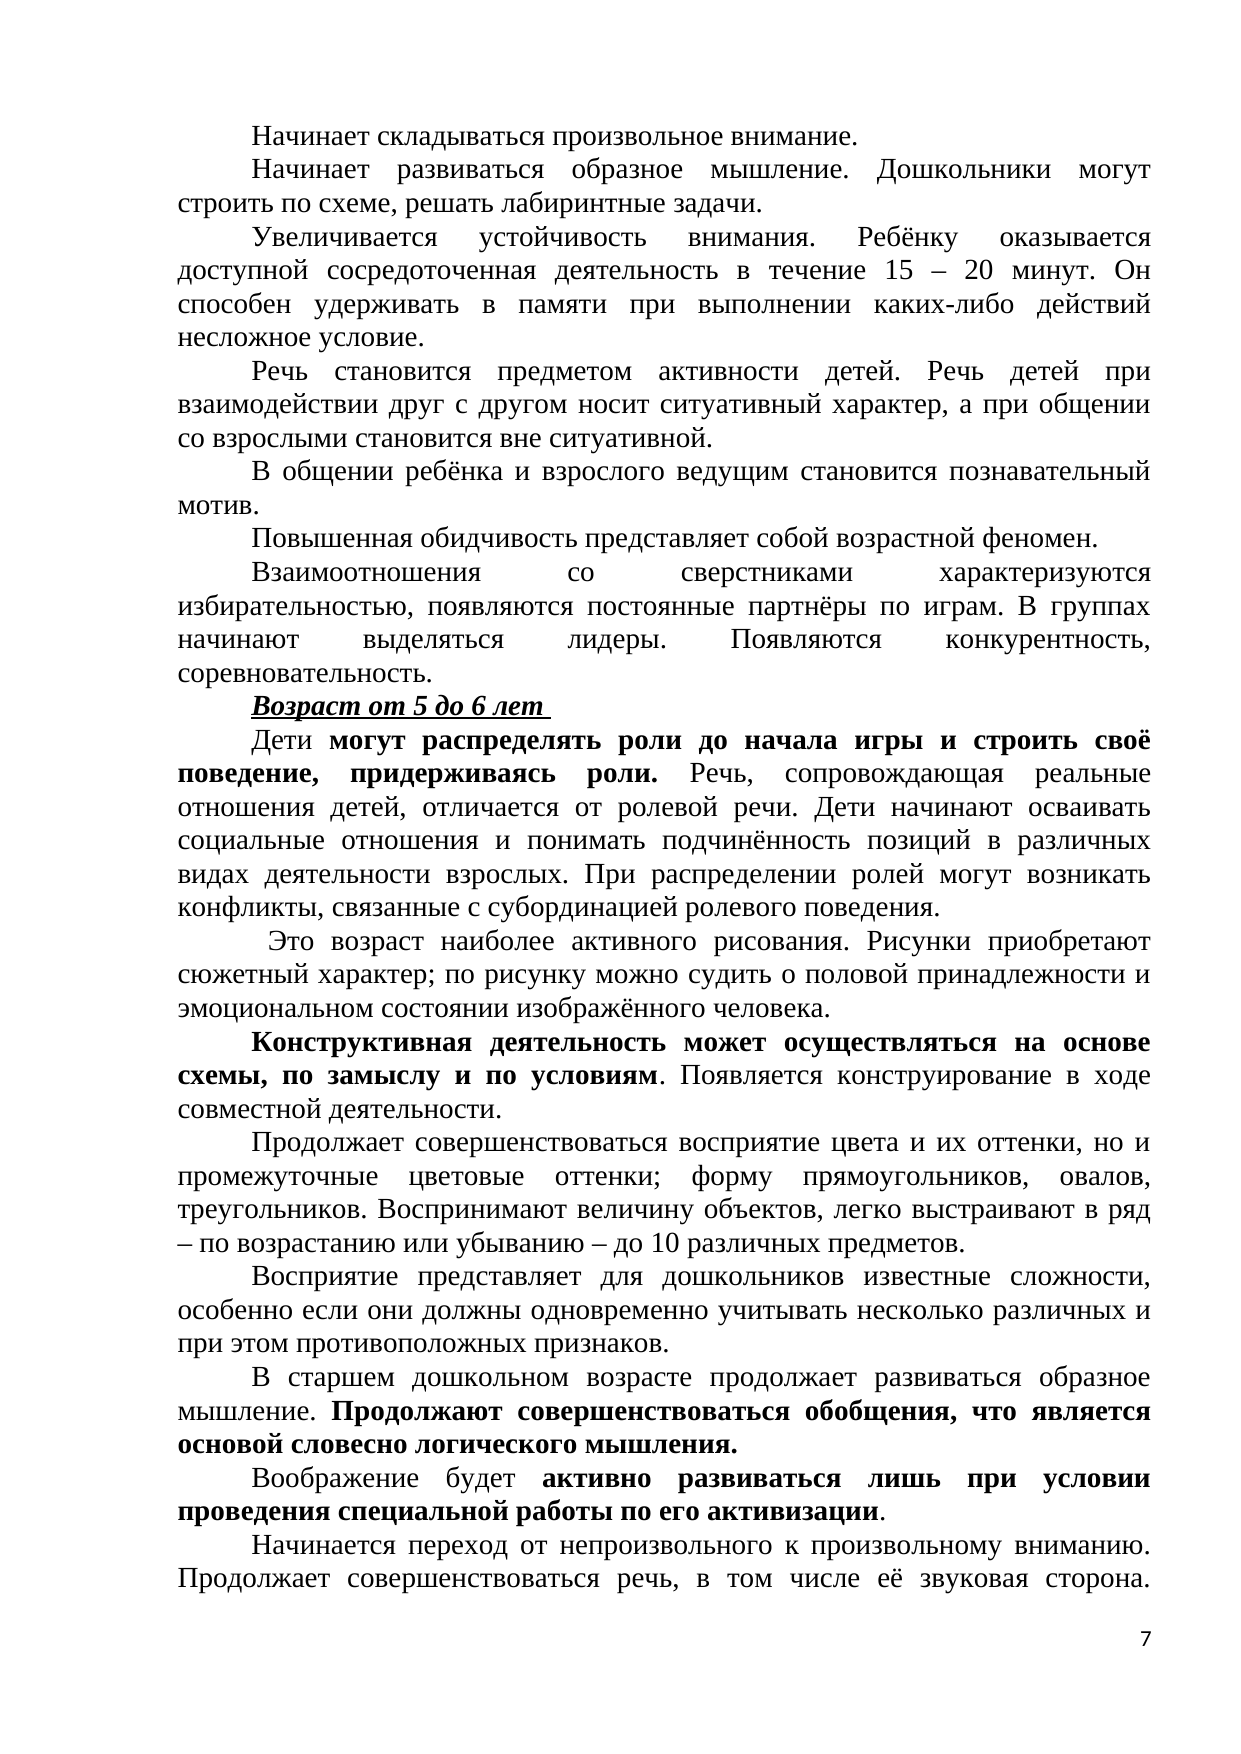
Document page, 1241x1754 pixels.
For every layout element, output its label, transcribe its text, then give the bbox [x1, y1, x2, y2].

text Восприятие представляет для дошкольников известные сложности, особенно если они должны одновременно учитывать несколько различных и при этом противоположных признаков. [177, 1258, 1152, 1359]
text Начинает развиваться образное мышление. Дошкольники могут строить по схеме, решать лабиринтные задачи. [177, 152, 1152, 219]
text В общении ребёнка и взрослого ведущим становится познавательный мотив. [177, 453, 1152, 521]
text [177, 1527, 1152, 1594]
text Дети могут распределять роли до начала игры и строить своё поведение, придерживаясь роли. Речь, сопровождающая реальные отношения детей, отличается от ролевой речи. Дети начинают осваивать социальные отношения и понимать подчинённость позиций в различных видах деятельности взрослых. При распределении ролей могут возникать конфликты, связанные с субординацией ролевого поведения. [177, 722, 1152, 923]
text Взаимоотношения со сверстниками характеризуются избирательностью, появляются постоянные партнёры по играм. В группах начинают выделяться лидеры. Появляются конкурентность, соревновательность. [177, 554, 1152, 688]
text Это возраст наиболее активного рисования. Рисунки приобретают сюжетный характер; по рисунку можно судить о половой принадлежности и эмоциональном состоянии изображённого человека. [177, 923, 1152, 1024]
text Воображение будет активно развиваться лишь при условии проведения специальной работы по его активизации. [177, 1460, 1152, 1527]
text В старшем дошкольном возрасте продолжает развиваться образное мышление. Продолжают совершенствоваться обобщения, что является основой словесно логического мышления. [177, 1359, 1152, 1460]
text Повышенная обидчивость представляет собой возрастной феномен. [177, 521, 1152, 554]
text Увеличивается устойчивость внимания. Ребёнку оказывается доступной сосредоточенная деятельность в течение 15 – 20 минут. Он способен удерживать в памяти при выполнении каких-либо действий несложное условие. [177, 219, 1152, 353]
text Речь становится предметом активности детей. Речь детей при взаимодействии друг с другом носит ситуативный характер, а при общении со взрослыми становится вне ситуативной. [177, 353, 1152, 453]
text Начинает складываться произвольное внимание. [177, 118, 1152, 152]
text Конструктивная деятельность может осуществляться на основе схемы, по замыслу и по условиям. Появляется конструирование в ходе совместной деятельности. [177, 1024, 1152, 1124]
text Продолжает совершенствоваться восприятие цвета и их оттенки, но и промежуточные цветовые оттенки; форму прямоугольников, овалов, треугольников. Воспринимают величину объектов, легко выстраивают в ряд – по возрастанию или убыванию – до 10 различных предметов. [177, 1124, 1152, 1258]
text Возраст от 5 до 6 лет [177, 688, 1152, 722]
